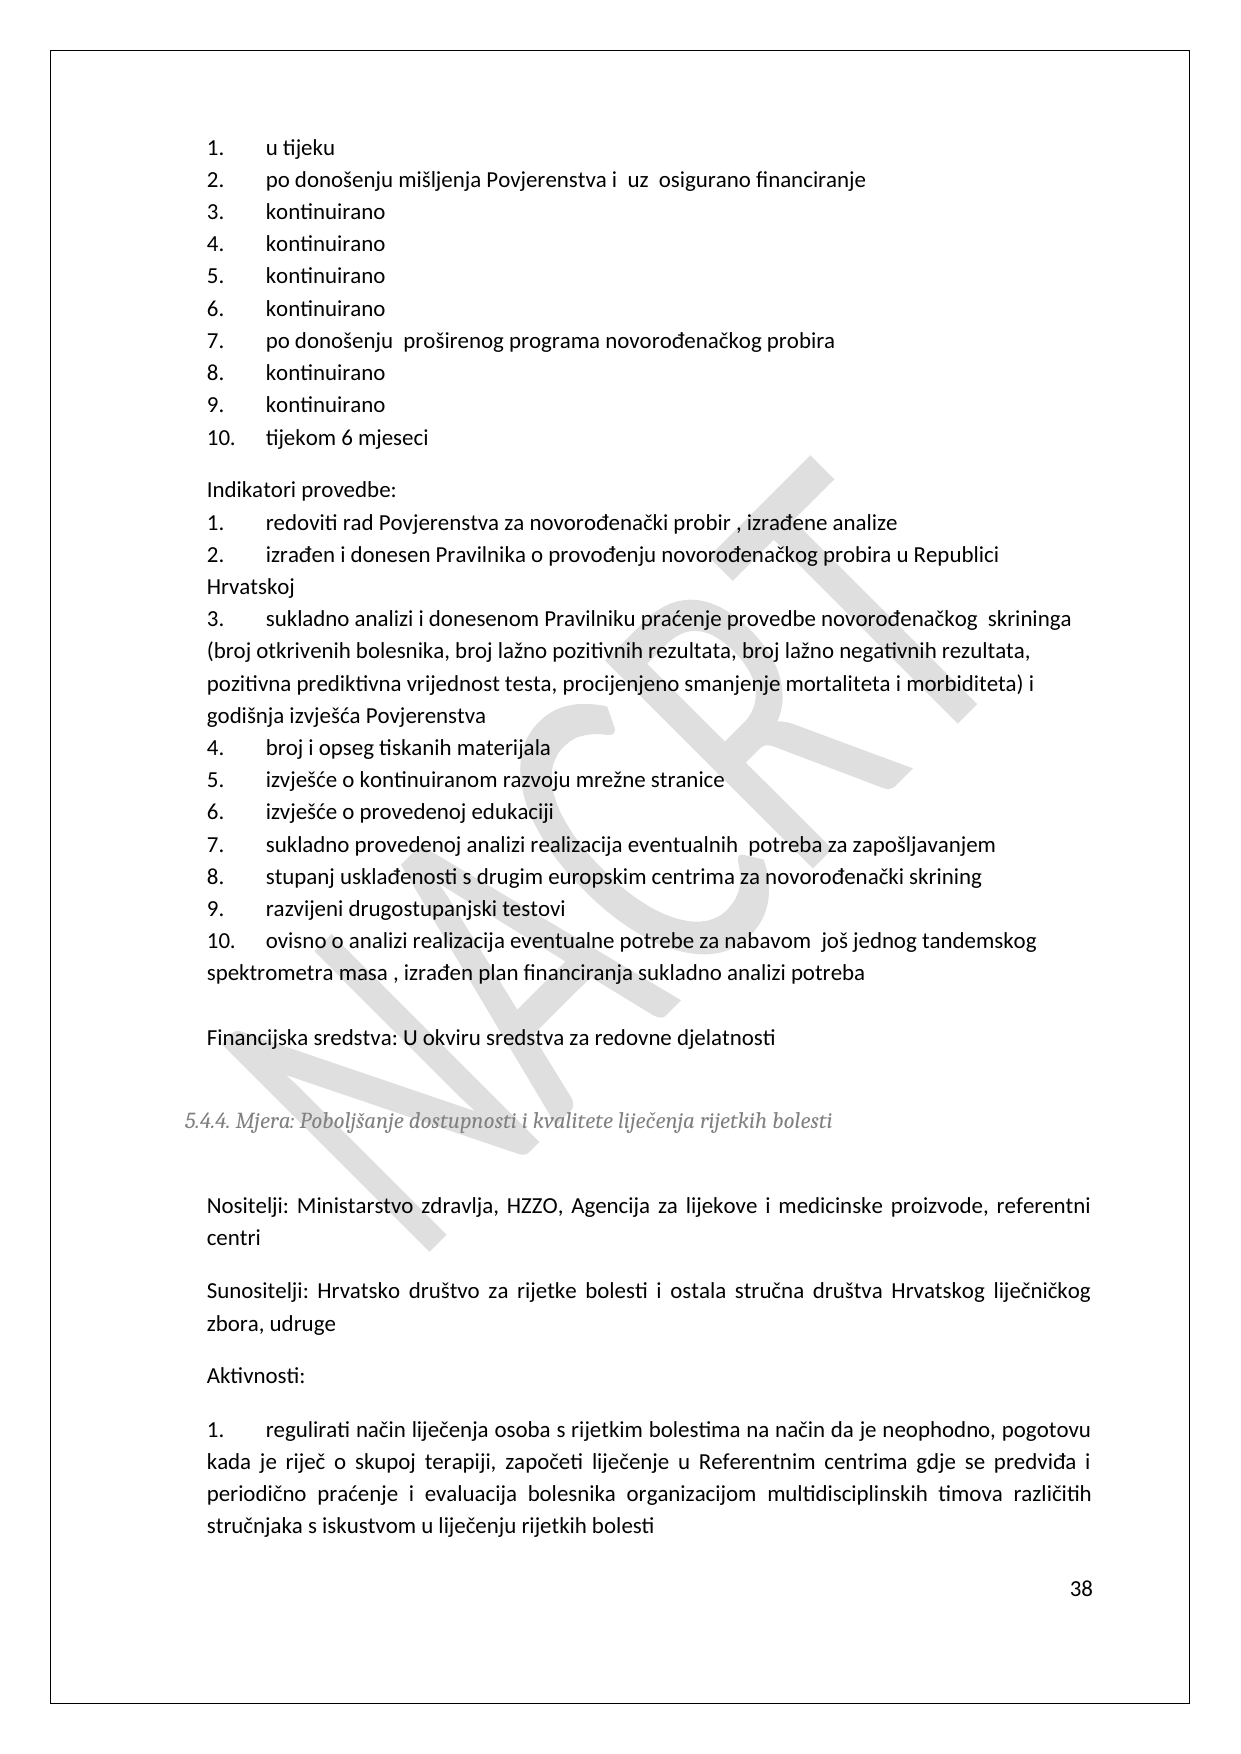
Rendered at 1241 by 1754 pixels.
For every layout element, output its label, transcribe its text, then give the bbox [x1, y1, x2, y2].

list ovisno o analizi realizacija eventualne potrebe za nabavom još jednog tandemskog spektrometra masa , izrađen plan financiranja sukladno analizi potreba [207, 926, 1093, 986]
list regulirati način liječenja osoba s rijetkim bolestima na način da je neophodno, pogotovu kada je riječ o skupoj terapiji, započeti liječenje u Referentnim centrima gdje se predviđa i periodično praćenje i evaluacija bolesnika organizacijom multidisciplinskih timova različitih stručnjaka s iskustvom u liječenju rijetkih bolesti [207, 1415, 1093, 1539]
list kontinuirano [207, 197, 1093, 225]
list kontinuirano [207, 390, 1093, 418]
text (broj otkrivenih bolesnika, broj lažno pozitivnih rezultata, broj lažno negativnih rezultata, pozitivna prediktivna vrijednost testa, procijenjeno smanjenje mortaliteta i morbiditeta) i godišnja izvješća Povjerenstva [207, 637, 1093, 729]
list kontinuirano [207, 358, 1093, 386]
list broj i opseg tiskanih materijala [207, 733, 1093, 761]
list po donošenju proširenog programa novorođenačkog probira [207, 326, 1093, 354]
list redoviti rad Povjerenstva za novorođenački probir , izrađene analize [207, 508, 1093, 536]
list izvješće o kontinuiranom razvoju mrežne stranice [207, 765, 1093, 793]
text Aktivnosti: [207, 1362, 1093, 1390]
list kontinuirano [207, 294, 1093, 322]
subtitle 5.4.4. Mjera: Poboljšanje dostupnosti i kvalitete liječenja rijetkih bolesti [147, 1108, 1093, 1134]
list po donošenju mišljenja Povjerenstva i uz osigurano financiranje [207, 165, 1093, 193]
text Indikatori provedbe: [207, 476, 1093, 504]
list sukladno provedenoj analizi realizacija eventualnih potreba za zapošljavanjem [207, 830, 1093, 858]
list kontinuirano [207, 229, 1093, 257]
list u tijeku [207, 133, 1093, 161]
text Nositelji: Ministarstvo zdravlja, HZZO, Agencija za lijekove i medicinske proizvode, referentni centri [207, 1191, 1093, 1251]
list izrađen i donesen Pravilnika o provođenju novorođenačkog probira u Republici Hrvatskoj [207, 540, 1093, 600]
list tijekom 6 mjeseci [207, 423, 1093, 451]
list sukladno analizi i donesenom Pravilniku praćenje provedbe novorođenačkog skrininga [207, 604, 1093, 632]
list izvješće o provedenoj edukaciji [207, 797, 1093, 826]
text Sunositelji: Hrvatsko društvo za rijetke bolesti i ostala stručna društva Hrvatskog liječničkog zbora, udruge [207, 1276, 1093, 1337]
text Financijska sredstva: U okviru sredstva za redovne djelatnosti [207, 1023, 1093, 1051]
list stupanj usklađenosti s drugim europskim centrima za novorođenački skrining [207, 862, 1093, 890]
list kontinuirano [207, 262, 1093, 290]
list razvijeni drugostupanjski testovi [207, 894, 1093, 922]
